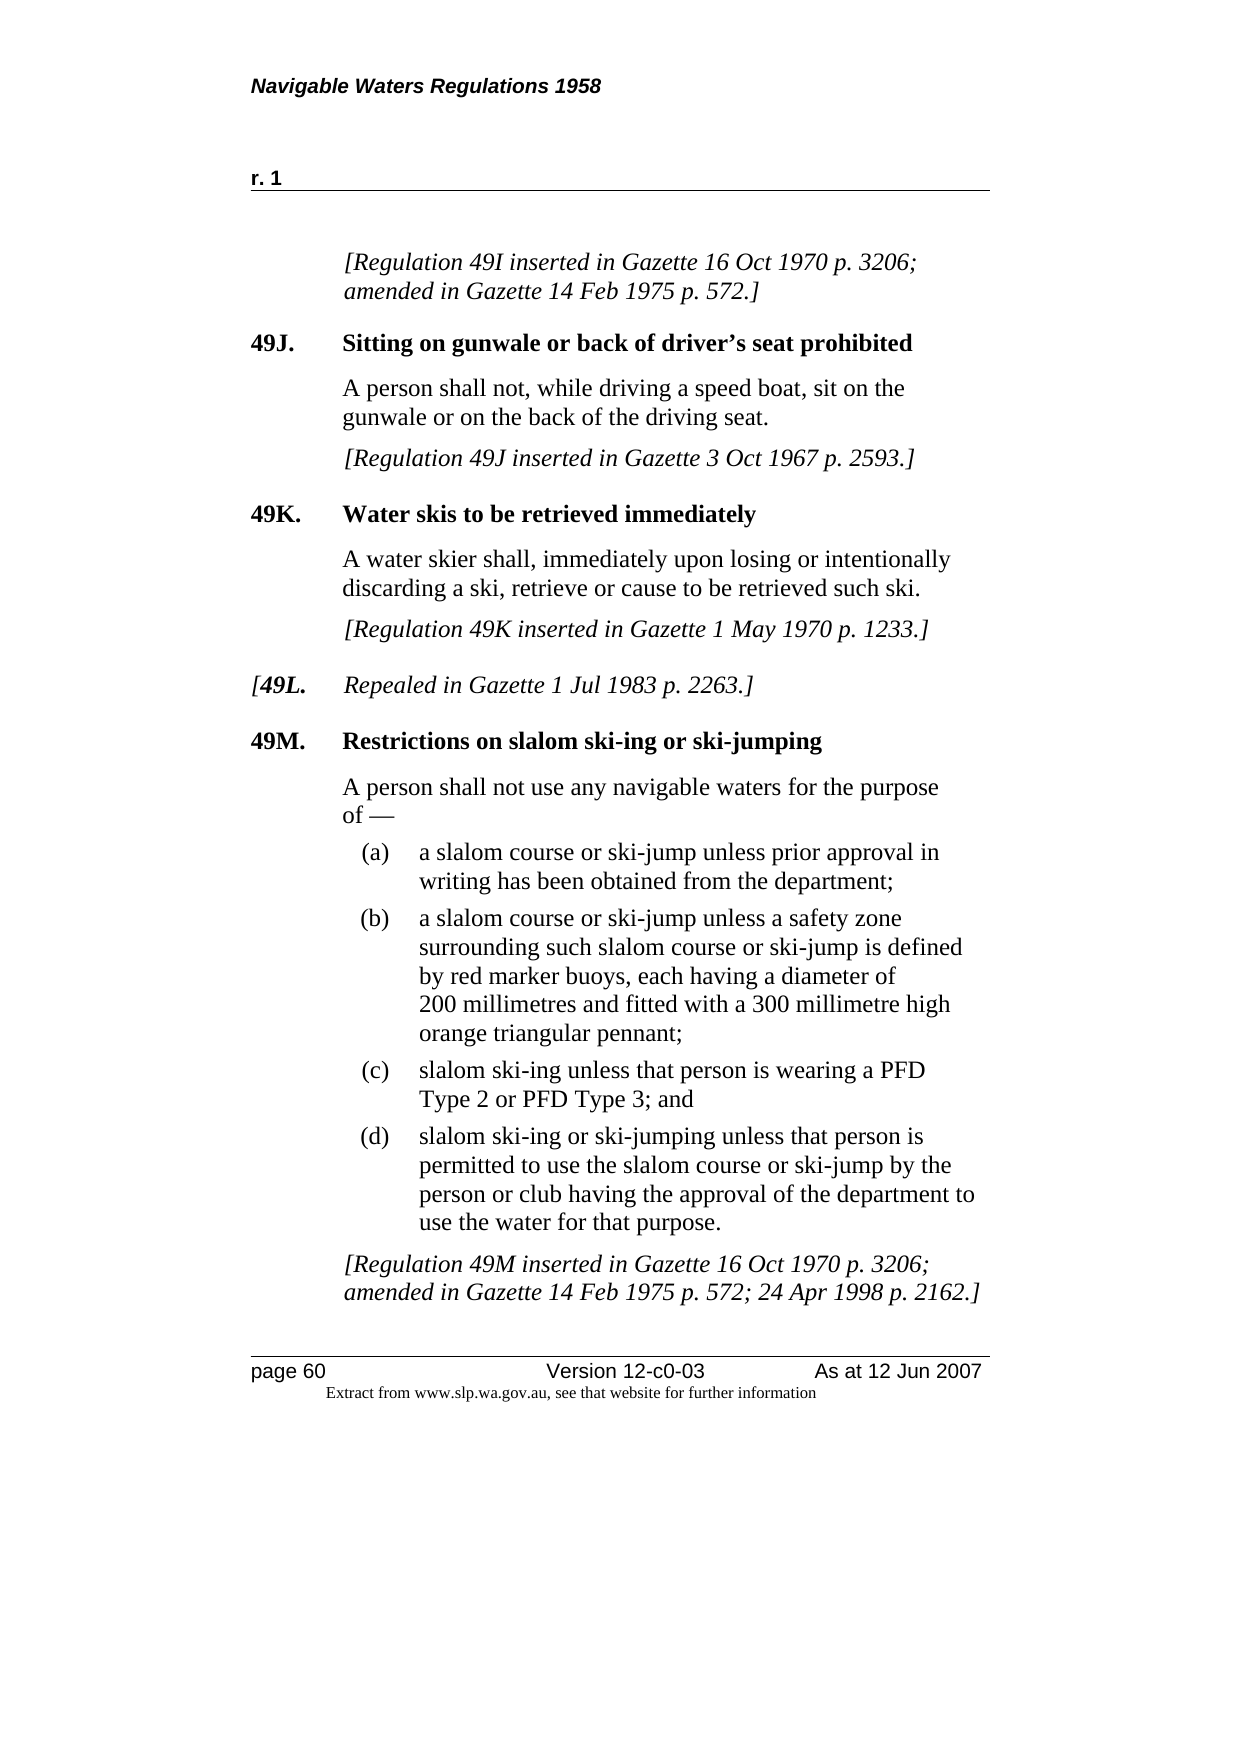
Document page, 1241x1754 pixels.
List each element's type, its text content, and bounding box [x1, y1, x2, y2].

text [Regulation 49K inserted in Gazette 1 May 1970 p. 1233.] [251, 614, 990, 643]
subtitle 49M. Restrictions on slalom ski-ing or ski-jumping [251, 726, 990, 755]
text (c) slalom ski-ing unless that person is wearing a PFD Type 2 or PFD Type 3; and [251, 1055, 990, 1113]
text [Regulation 49J inserted in Gazette 3 Oct 1967 p. 2593.] [251, 443, 990, 472]
text (d) slalom ski-ing or ski-jumping unless that person is permitted to use the slalom course or ski-jump by the person or club having the approval of the department to use the water for that purpose. [251, 1121, 990, 1236]
text A water skier shall, immediately upon losing or intentionally discarding a ski, retrieve or cause to be retrieved such ski. [251, 544, 990, 602]
text [Regulation 49M inserted in Gazette 16 Oct 1970 p. 3206; amended in Gazette 14 Feb 1975 p. 572; 24 Apr 1998 p. 2162.] [251, 1249, 990, 1306]
text (a) a slalom course or ski-jump unless prior approval in writing has been obtained from the department; [251, 837, 990, 895]
text (b) a slalom course or ski-jump unless a safety zone surrounding such slalom course or ski-jump is defined by red marker buoys, each having a diameter of 200 millimetres and fitted with a 300 millimetre high orange triangular pennant; [251, 903, 990, 1047]
subtitle 49K. Water skis to be retrieved immediately [251, 499, 990, 528]
text A person shall not use any navigable waters for the purpose of — [251, 772, 990, 829]
text A person shall not, while driving a speed boat, sit on the gunwale or on the back of the driving seat. [251, 373, 990, 431]
subtitle 49J. Sitting on gunwale or back of driver’s seat prohibited [251, 328, 990, 357]
text [49L. Repealed in Gazette 1 Jul 1983 p. 2263.] [251, 670, 990, 699]
text [Regulation 49I inserted in Gazette 16 Oct 1970 p. 3206; amended in Gazette 14 Feb 1975 p. 572.] [251, 247, 990, 305]
